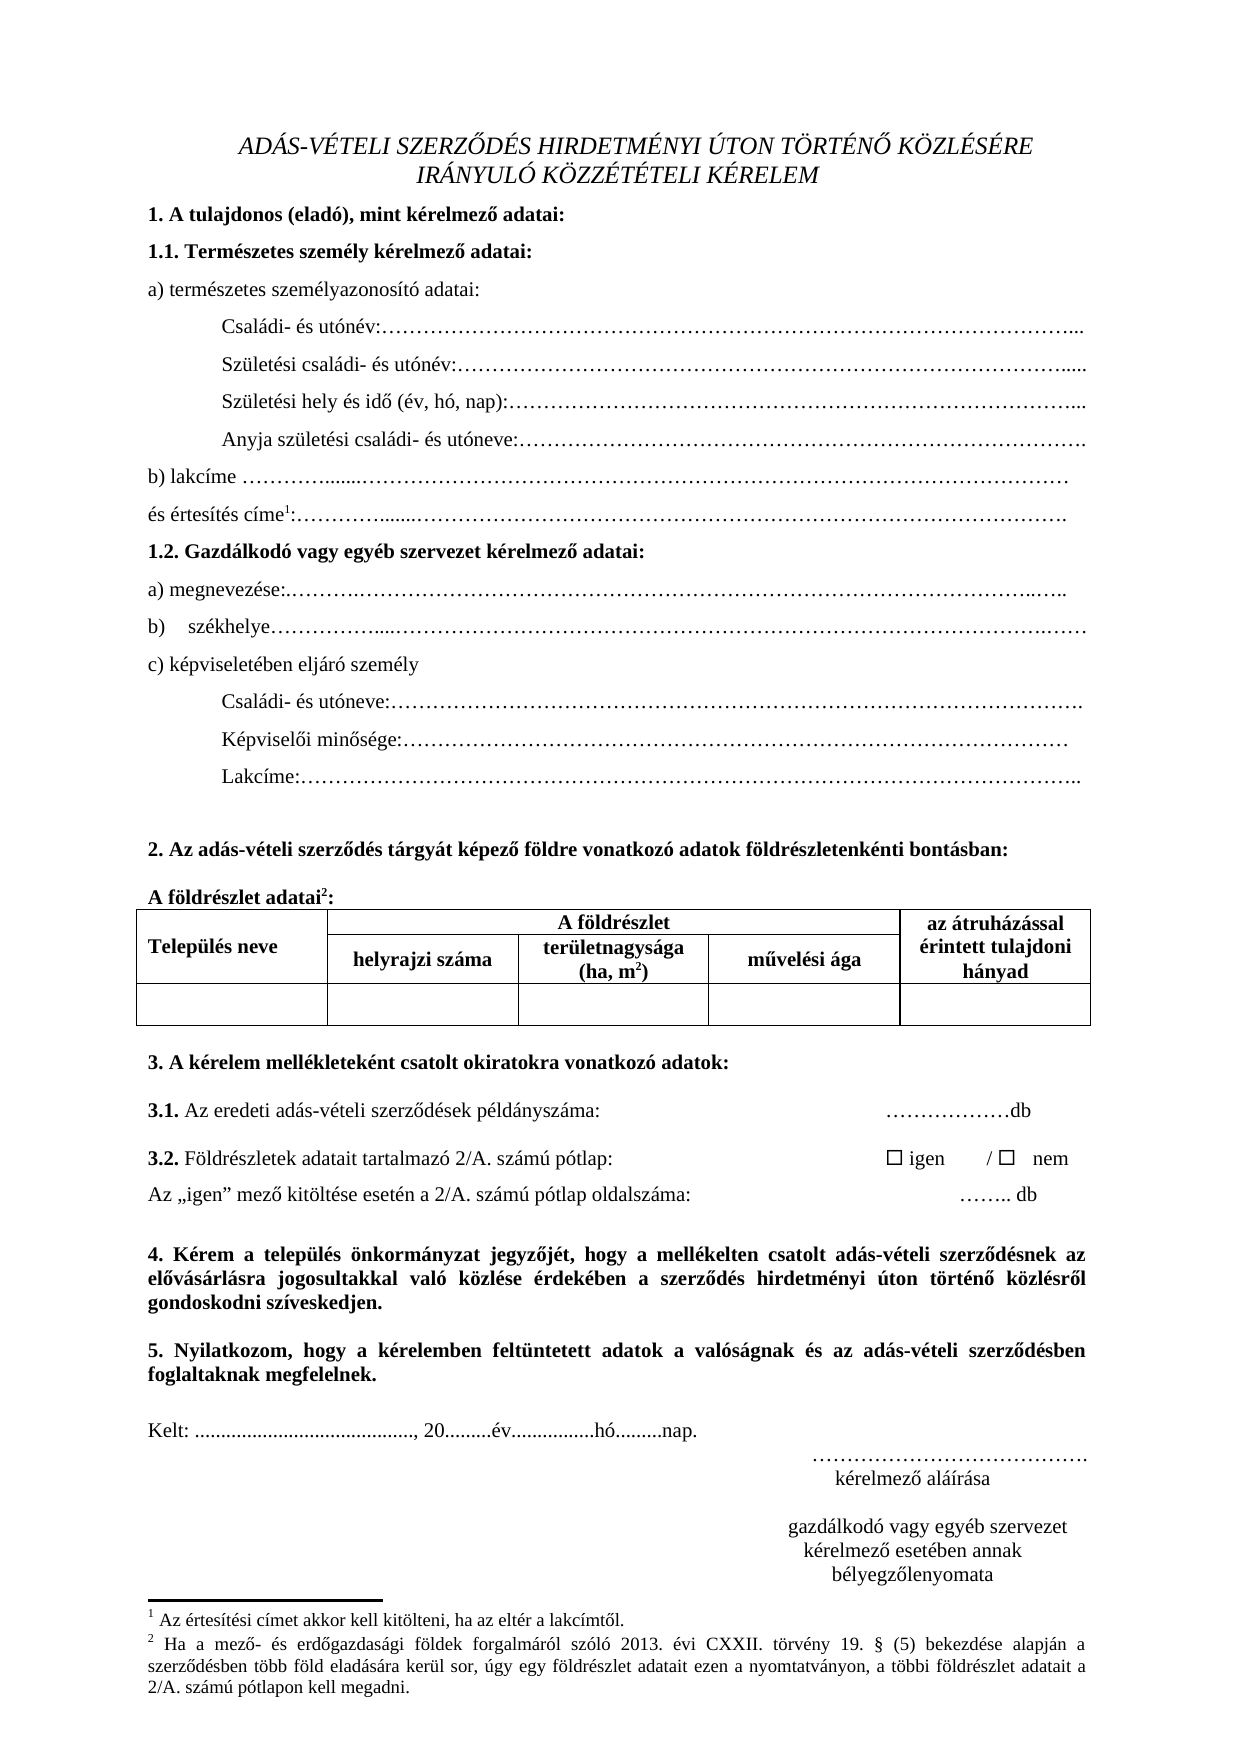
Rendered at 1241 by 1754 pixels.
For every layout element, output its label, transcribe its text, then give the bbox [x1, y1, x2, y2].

text Kelt: .........................................., 20.........év................hó.........nap. [148, 1417, 1087, 1442]
text 5. Nyilatkozom, hogy a kérelemben feltüntetett adatok a valóságnak és az adás-vételi szerződésben foglaltaknak megfelelnek. [148, 1338, 1087, 1386]
text Lakcíme:………………………………………………………………………………………………….. [148, 751, 1087, 788]
text 3.2. Földrészletek adatait tartalmazó 2/A. számú pótlap: igen / nem [148, 1146, 1087, 1170]
text Családi- és utónév:………………………………………………………………………………………... [148, 301, 1087, 338]
text Adás-vételi szerződés hirdetményi úton történő közlésére irányuló közzétételi kérelem [148, 131, 1087, 188]
table_cell [901, 984, 1090, 1024]
table_header Település neve [137, 910, 327, 983]
table_cell [519, 984, 708, 1024]
table_cell területnagysága (ha, m2) [519, 935, 708, 983]
text A földrészlet adatai: [148, 885, 1087, 909]
text 1. A tulajdonos (eladó), mint kérelmező adatai: [148, 188, 1087, 226]
text …………………………………. [148, 1442, 1087, 1466]
text b) székhelye……………....………………………………………………………………………………….…… c) képviseletében eljáró személy [148, 601, 1087, 676]
table_cell [137, 984, 327, 1024]
text 1.2. Gazdálkodó vagy egyéb szervezet kérelmező adatai: [148, 526, 1087, 563]
table_cell helyrajzi száma [328, 935, 518, 983]
text kérelmező aláírása [148, 1466, 1087, 1490]
table_header A földrészlet [328, 910, 899, 934]
text Anyja születési családi- és utóneve:………………………………………………………………………. [148, 413, 1087, 451]
text Születési családi- és utónév:……………………………………………………………………………..... [148, 338, 1087, 376]
text Az „igen” mező kitöltése esetén a 2/A. számú pótlap oldalszáma: …….. db [148, 1182, 1087, 1206]
text gazdálkodó vagy egyéb szervezet kérelmező esetében annak bélyegzőlenyomata [738, 1514, 1087, 1586]
table_cell művelési ága [709, 935, 899, 983]
text 3.1. Az eredeti adás-vételi szerződések példányszáma: ………………db [148, 1098, 1087, 1122]
text Születési hely és idő (év, hó, nap):………………………………………………………………………... [148, 376, 1087, 413]
text 4. Kérem a település önkormányzat jegyzőjét, hogy a mellékelten csatolt adás-vételi szerződésnek az elővásárlásra jogosultakkal való közlése érdekében a szerződés hirdetményi úton történő közlésről gondoskodni szíveskedjen. [148, 1242, 1087, 1314]
text a) megnevezése:.……….……………………………………………………………………………………..….. [148, 563, 1087, 601]
table_header az átruházással érintett tulajdoni hányad [901, 910, 1090, 983]
text 3. A kérelem mellékleteként csatolt okiratokra vonatkozó adatok: [148, 1049, 1087, 1074]
text 2. Az adás-vételi szerződés tárgyát képező földre vonatkozó adatok földrészletenkénti bontásban: [148, 837, 1087, 861]
text 1.1. Természetes személy kérelmező adatai: [148, 226, 1087, 263]
text és értesítés címe:………….......…………………………………………………………………………………. [148, 488, 1087, 526]
text a) természetes személyazonosító adatai: [148, 263, 1087, 301]
text Családi- és utóneve:………………………………………………………………………………………. [148, 676, 1087, 713]
text Képviselői minősége:…………………………………………………………………………………… [148, 713, 1087, 751]
table_cell [709, 984, 899, 1024]
text b) lakcíme ………….......………………………………………………………………………………………… [148, 451, 1087, 488]
table_cell [328, 984, 518, 1024]
